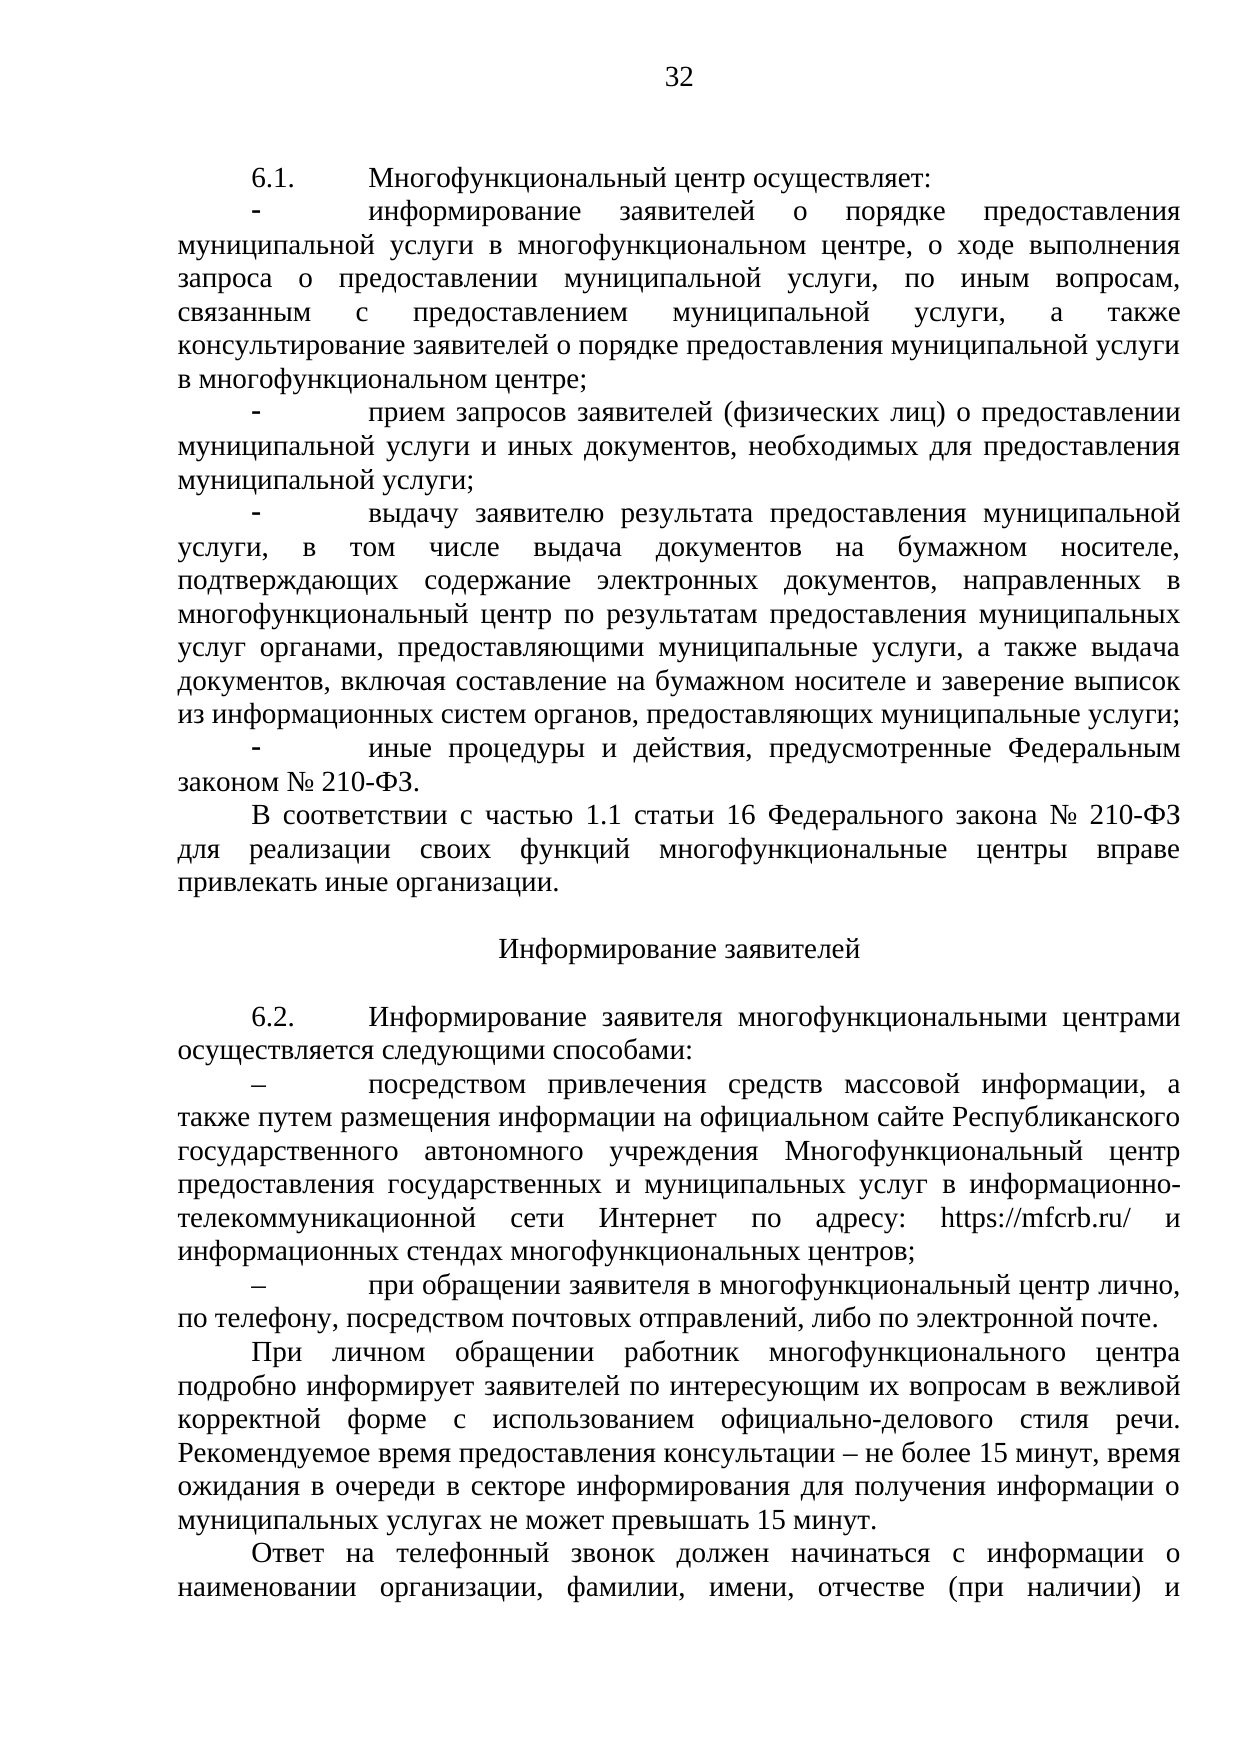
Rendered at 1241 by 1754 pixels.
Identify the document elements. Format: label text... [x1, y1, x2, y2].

list Многофункциональный центр осуществляет: [177, 160, 1181, 193]
text Информирование заявителей [177, 932, 1181, 965]
list иные процедуры и действия, предусмотренные Федеральным законом № 210-ФЗ. [177, 730, 1181, 797]
list выдачу заявителю результата предоставления муниципальной услуги, в том числе выдача документов на бумажном носителе, подтверждающих содержание электронных документов, направленных в многофункциональный центр по результатам предоставления муниципальных услуг органами, предоставляющими муниципальные услуги, а также выдача документов, включая составление на бумажном носителе и заверение выписок из информационных систем органов, предоставляющих муниципальные услуги; [177, 495, 1181, 730]
list Информирование заявителя многофункциональными центрами осуществляется следующими способами: [177, 999, 1181, 1066]
list прием запросов заявителей (физических лиц) о предоставлении муниципальной услуги и иных документов, необходимых для предоставления муниципальной услуги; [177, 394, 1181, 495]
list при обращении заявителя в многофункциональный центр лично, по телефону, посредством почтовых отправлений, либо по электронной почте. [177, 1267, 1181, 1334]
list посредством привлечения средств массовой информации, а также путем размещения информации на официальном сайте Республиканского государственного автономного учреждения Многофункциональный центр предоставления государственных и муниципальных услуг в информационно-телекоммуникационной сети Интернет по адресу: https://mfcrb.ru/ и информационных стендах многофункциональных центров; [177, 1066, 1181, 1267]
list информирование заявителей о порядке предоставления муниципальной услуги в многофункциональном центре, о ходе выполнения запроса о предоставлении муниципальной услуги, по иным вопросам, связанным с предоставлением муниципальной услуги, а также консультирование заявителей о порядке предоставления муниципальной услуги в многофункциональном центре; [177, 193, 1181, 394]
text При личном обращении работник многофункционального центра подробно информирует заявителей по интересующим их вопросам в вежливой корректной форме с использованием официально-делового стиля речи. Рекомендуемое время предоставления консультации – не более 15 минут, время ожидания в очереди в секторе информирования для получения информации о муниципальных услугах не может превышать 15 минут. [177, 1334, 1181, 1535]
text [177, 1535, 1181, 1602]
text В соответствии с частью 1.1 статьи 16 Федерального закона № 210-ФЗ для реализации своих функций многофункциональные центры вправе привлекать иные организации. [177, 797, 1181, 898]
